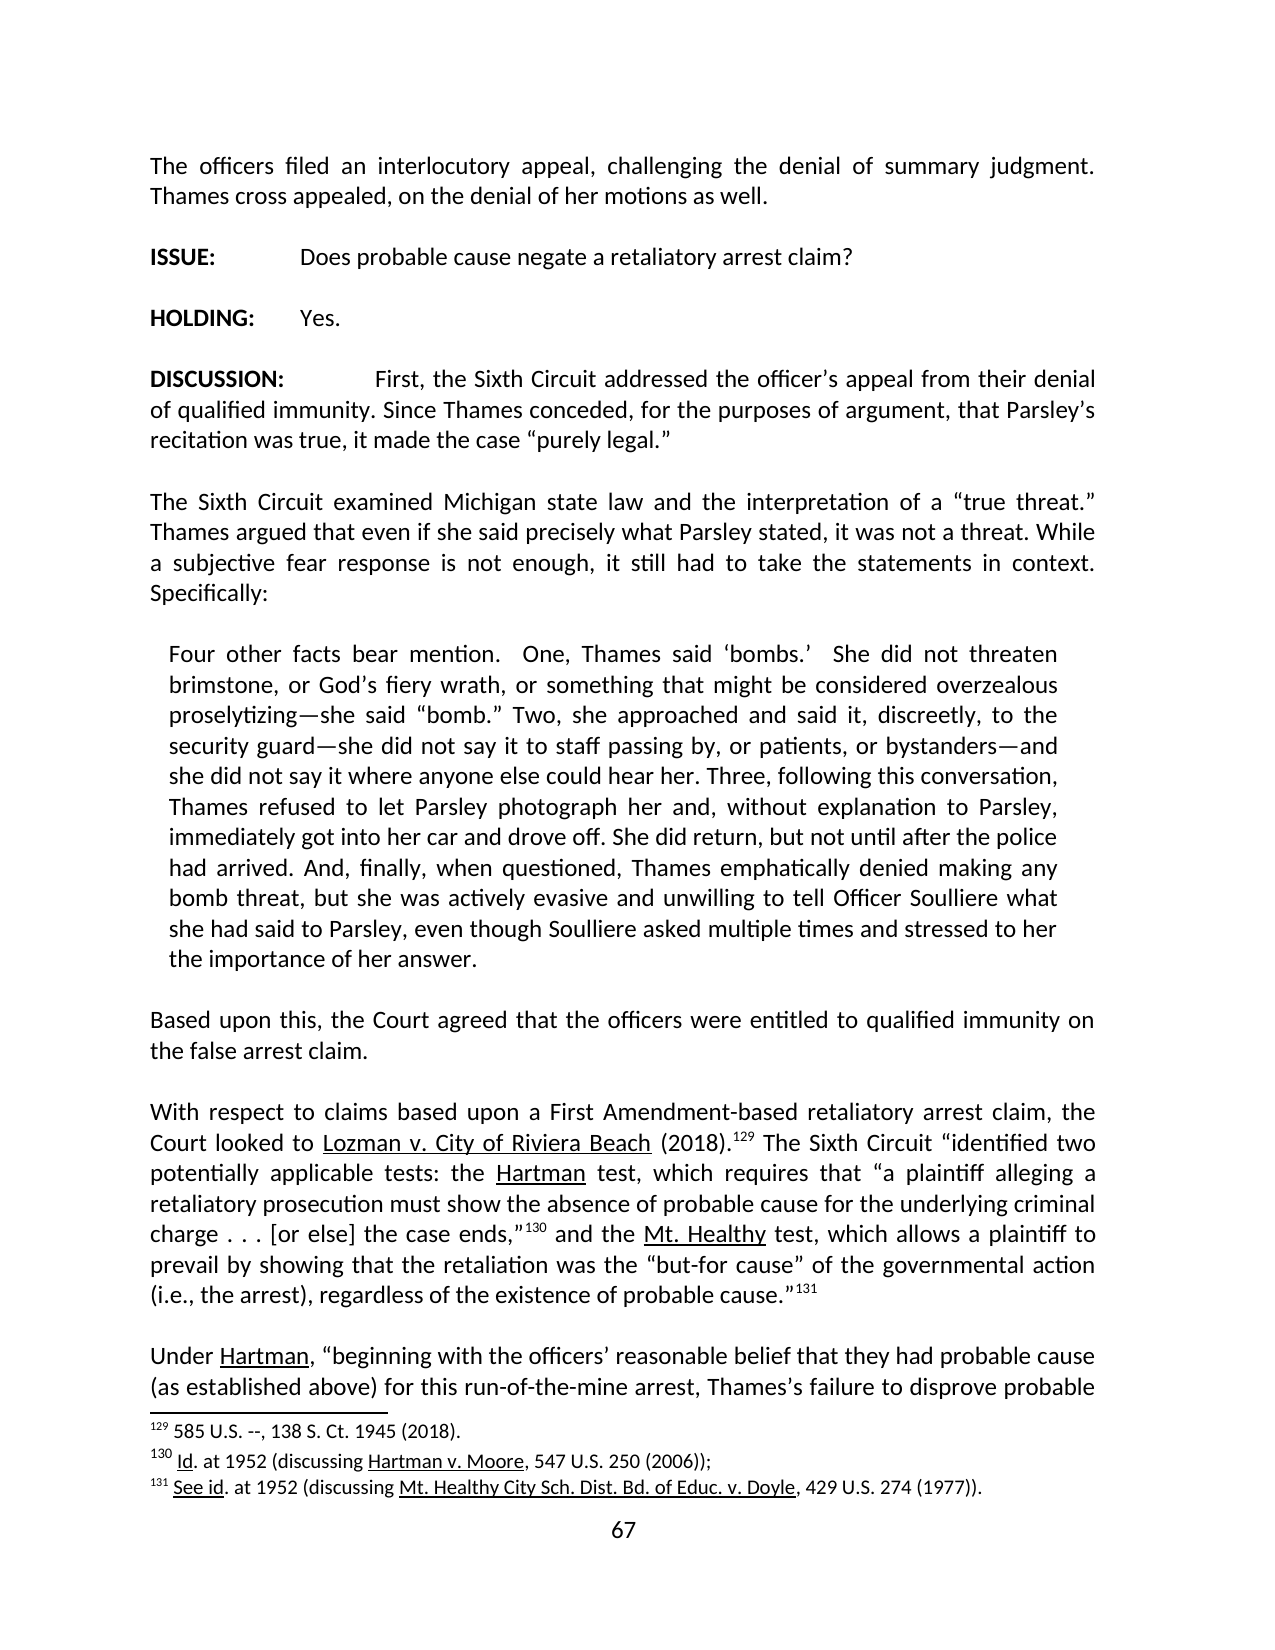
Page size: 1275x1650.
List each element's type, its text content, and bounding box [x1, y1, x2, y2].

text With respect to claims based upon a First Amendment-based retaliatory arrest claim, the Court looked to Lozman v. City of Riviera Beach (2018). The Sixth Circuit “identified two potentially applicable tests: the Hartman test, which requires that “a plaintiff alleging a retaliatory prosecution must show the absence of probable cause for the underlying criminal charge . . . [or else] the case ends,” and the Mt. Healthy test, which allows a plaintiff to prevail by showing that the retaliation was the “but-for cause” of the governmental action (i.e., the arrest), regardless of the existence of probable cause.” [150, 1096, 1097, 1310]
text Based upon this, the Court agreed that the officers were entitled to qualified immunity on the false arrest claim. [150, 1004, 1097, 1066]
text Four other facts bear mention. One, Thames said ‘bombs.’ She did not threaten brimstone, or God’s fiery wrath, or something that might be considered overzealous proselytizing—she said “bomb.” Two, she approached and said it, discreetly, to the security guard—she did not say it to staff passing by, or patients, or bystanders—and she did not say it where anyone else could hear her. Three, following this conversation, Thames refused to let Parsley photograph her and, without explanation to Parsley, immediately got into her car and drove off. She did return, but not until after the police had arrived. And, finally, when questioned, Thames emphatically denied making any bomb threat, but she was actively evasive and unwilling to tell Officer Soulliere what she had said to Parsley, even though Soulliere asked multiple times and stressed to her the importance of her answer. [169, 638, 1059, 974]
text ISSUE: Does probable cause negate a retaliatory arrest claim? [150, 242, 1097, 272]
text DISCUSSION: First, the Sixth Circuit addressed the officer’s appeal from their denial of qualified immunity. Since Thames conceded, for the purposes of argument, that Parsley’s recitation was true, it made the case “purely legal.” [150, 364, 1097, 455]
text The Sixth Circuit examined Michigan state law and the interpretation of a “true threat.” Thames argued that even if she said precisely what Parsley stated, it was not a threat. While a subjective fear response is not enough, it still had to take the statements in context. Specifically: [150, 486, 1097, 608]
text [150, 1340, 1097, 1401]
text The officers filed an interlocutory appeal, challenging the denial of summary judgment. Thames cross appealed, on the denial of her motions as well. [150, 150, 1097, 211]
text HOLDING: Yes. [150, 303, 1097, 333]
